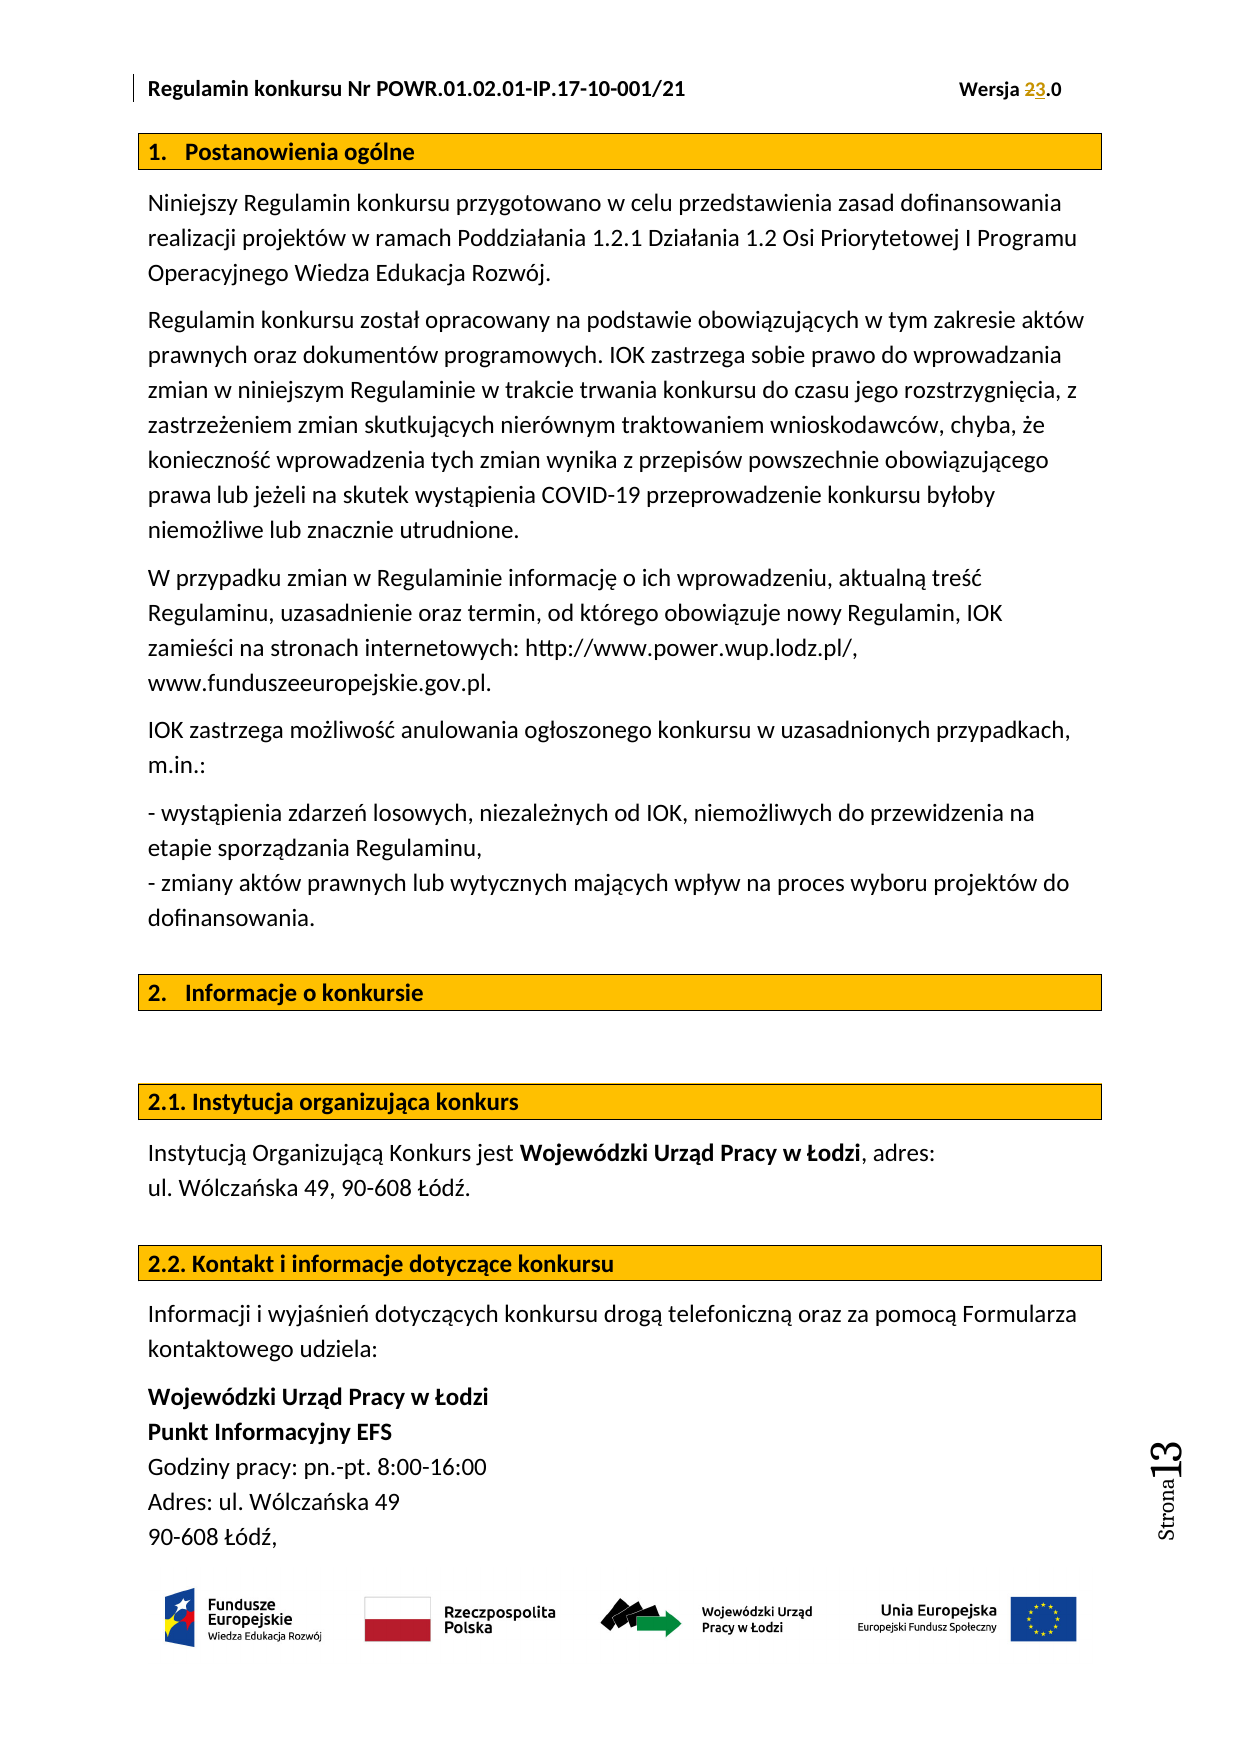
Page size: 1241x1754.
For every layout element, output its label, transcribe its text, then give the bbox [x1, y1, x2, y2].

text Informacji i wyjaśnień dotyczących konkursu drogą telefoniczną oraz za pomocą Formularza kontaktowego udziela: [148, 1298, 1093, 1364]
list Instytucja organizująca konkurs [139, 1085, 1101, 1119]
list Godziny pracy: pn.-pt. 8:00-16:00 [148, 1451, 1093, 1481]
list Punkt Informacyjny EFS [148, 1416, 1093, 1446]
text - wystąpienia zdarzeń losowych, niezależnych od IOK, niemożliwych do przewidzenia na etapie sporządzania Regulaminu, [148, 797, 1093, 862]
text - zmiany aktów prawnych lub wytycznych mających wpływ na proces wyboru projektów do dofinansowania. [148, 867, 1093, 932]
text W przypadku zmian w Regulaminie informację o ich wprowadzeniu, aktualną treść Regulaminu, uzasadnienie oraz termin, od którego obowiązuje nowy Regulamin, IOK zamieści na stronach internetowych: http://www.power.wup.lodz.pl/, www.funduszeeuropejskie.gov.pl. [148, 562, 1093, 697]
text Instytucją Organizującą Konkurs jest Wojewódzki Urząd Pracy w Łodzi, adres: ul. Wólczańska 49, 90-608 Łódź. [148, 1137, 1093, 1203]
text Niniejszy Regulamin konkursu przygotowano w celu przedstawienia zasad dofinansowania realizacji projektów w ramach Poddziałania 1.2.1 Działania 1.2 Osi Priorytetowej I Programu Operacyjnego Wiedza Edukacja Rozwój. [148, 187, 1093, 287]
list Kontakt i informacje dotyczące konkursu [139, 1246, 1101, 1280]
picture [147, 1567, 1093, 1664]
list Informacje o konkursie [139, 975, 1101, 1010]
list Postanowienia ogólne [139, 134, 1101, 169]
list 90-608 Łódź, [148, 1521, 1093, 1551]
list Adres: ul. Wólczańska 49 [148, 1486, 1093, 1516]
text IOK zastrzega możliwość anulowania ogłoszonego konkursu w uzasadnionych przypadkach, m.in.: [148, 714, 1093, 780]
list Wojewódzki Urząd Pracy w Łodzi [148, 1381, 1093, 1411]
text Regulamin konkursu został opracowany na podstawie obowiązujących w tym zakresie aktów prawnych oraz dokumentów programowych. IOK zastrzega sobie prawo do wprowadzania zmian w niniejszym Regulaminie w trakcie trwania konkursu do czasu jego rozstrzygnięcia, z zastrzeżeniem zmian skutkujących nierównym traktowaniem wnioskodawców, chyba, że konieczność wprowadzenia tych zmian wynika z przepisów powszechnie obowiązującego prawa lub jeżeli na skutek wystąpienia COVID-19 przeprowadzenie konkursu byłoby niemożliwe lub znacznie utrudnione. [148, 304, 1093, 545]
